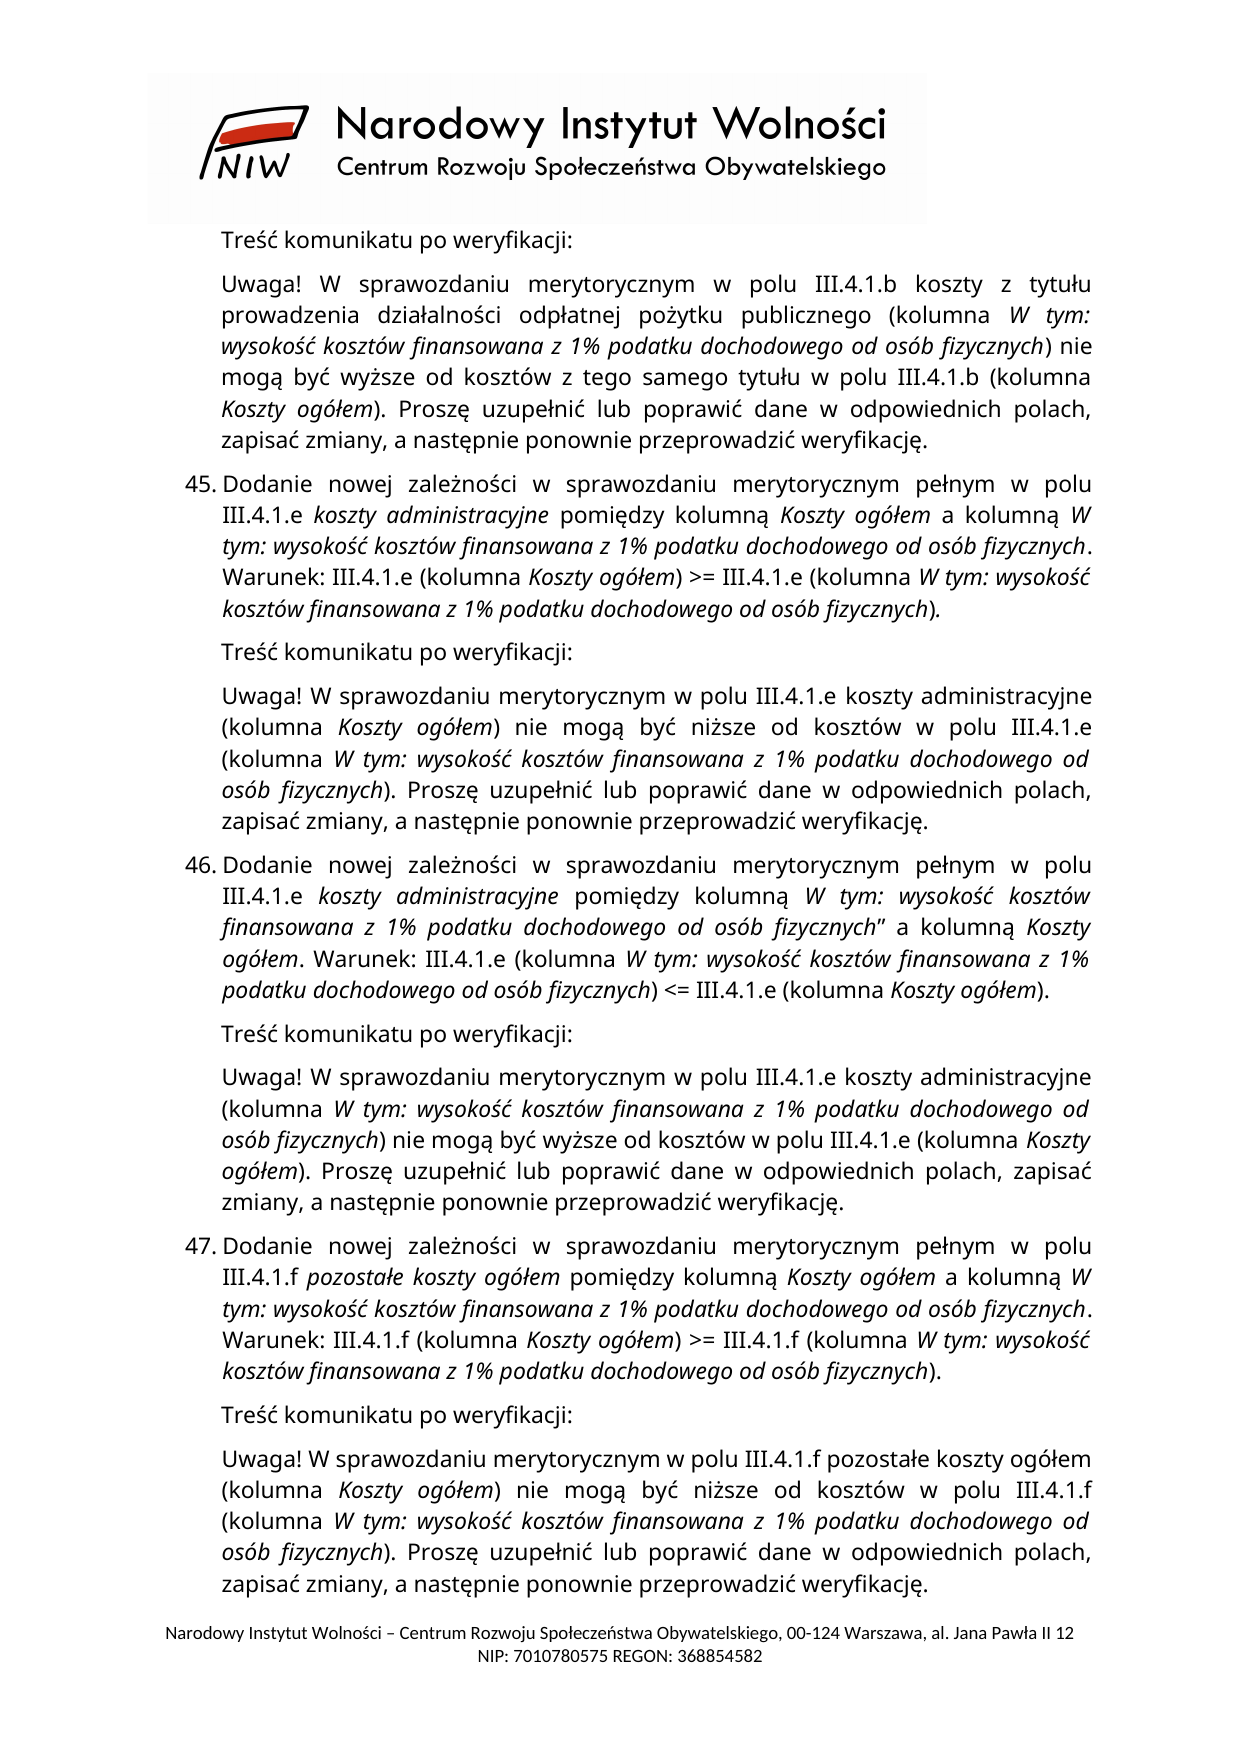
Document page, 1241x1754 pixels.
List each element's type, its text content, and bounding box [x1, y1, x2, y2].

text Treść komunikatu po weryfikacji: [185, 636, 1093, 668]
text Treść komunikatu po weryfikacji: [185, 1399, 1093, 1430]
text Uwaga! W sprawozdaniu merytorycznym w polu III.4.1.b koszty z tytułu prowadzenia działalności odpłatnej pożytku publicznego (kolumna W tym: wysokość kosztów finansowana z 1% podatku dochodowego od osób fizycznych) nie mogą być wyższe od kosztów z tego samego tytułu w polu III.4.1.b (kolumna Koszty ogółem). Proszę uzupełnić lub poprawić dane w odpowiednich polach, zapisać zmiany, a następnie ponownie przeprowadzić weryfikację. [221, 268, 1093, 455]
picture [147, 73, 928, 224]
text Treść komunikatu po weryfikacji: [185, 1018, 1093, 1049]
list Dodanie nowej zależności w sprawozdaniu merytorycznym pełnym w polu III.4.1.e koszty administracyjne pomiędzy kolumną W tym: wysokość kosztów finansowana z 1% podatku dochodowego od osób fizycznych” a kolumną Koszty ogółem. Warunek: III.4.1.e (kolumna W tym: wysokość kosztów finansowana z 1% podatku dochodowego od osób fizycznych) <= III.4.1.e (kolumna Koszty ogółem). [185, 849, 1093, 1005]
text Uwaga! W sprawozdaniu merytorycznym w polu III.4.1.e koszty administracyjne (kolumna W tym: wysokość kosztów finansowana z 1% podatku dochodowego od osób fizycznych) nie mogą być wyższe od kosztów w polu III.4.1.e (kolumna Koszty ogółem). Proszę uzupełnić lub poprawić dane w odpowiednich polach, zapisać zmiany, a następnie ponownie przeprowadzić weryfikację. [221, 1061, 1093, 1218]
text Treść komunikatu po weryfikacji: [185, 224, 1093, 255]
text Uwaga! W sprawozdaniu merytorycznym w polu III.4.1.f pozostałe koszty ogółem (kolumna Koszty ogółem) nie mogą być niższe od kosztów w polu III.4.1.f (kolumna W tym: wysokość kosztów finansowana z 1% podatku dochodowego od osób fizycznych). Proszę uzupełnić lub poprawić dane w odpowiednich polach, zapisać zmiany, a następnie ponownie przeprowadzić weryfikację. [221, 1443, 1093, 1599]
text Uwaga! W sprawozdaniu merytorycznym w polu III.4.1.e koszty administracyjne (kolumna Koszty ogółem) nie mogą być niższe od kosztów w polu III.4.1.e (kolumna W tym: wysokość kosztów finansowana z 1% podatku dochodowego od osób fizycznych). Proszę uzupełnić lub poprawić dane w odpowiednich polach, zapisać zmiany, a następnie ponownie przeprowadzić weryfikację. [221, 680, 1093, 836]
list Dodanie nowej zależności w sprawozdaniu merytorycznym pełnym w polu III.4.1.f pozostałe koszty ogółem pomiędzy kolumną Koszty ogółem a kolumną W tym: wysokość kosztów finansowana z 1% podatku dochodowego od osób fizycznych. Warunek: III.4.1.f (kolumna Koszty ogółem) >= III.4.1.f (kolumna W tym: wysokość kosztów finansowana z 1% podatku dochodowego od osób fizycznych). [185, 1230, 1093, 1386]
list Dodanie nowej zależności w sprawozdaniu merytorycznym pełnym w polu III.4.1.e koszty administracyjne pomiędzy kolumną Koszty ogółem a kolumną W tym: wysokość kosztów finansowana z 1% podatku dochodowego od osób fizycznych. Warunek: III.4.1.e (kolumna Koszty ogółem) >= III.4.1.e (kolumna W tym: wysokość kosztów finansowana z 1% podatku dochodowego od osób fizycznych). [185, 468, 1093, 624]
